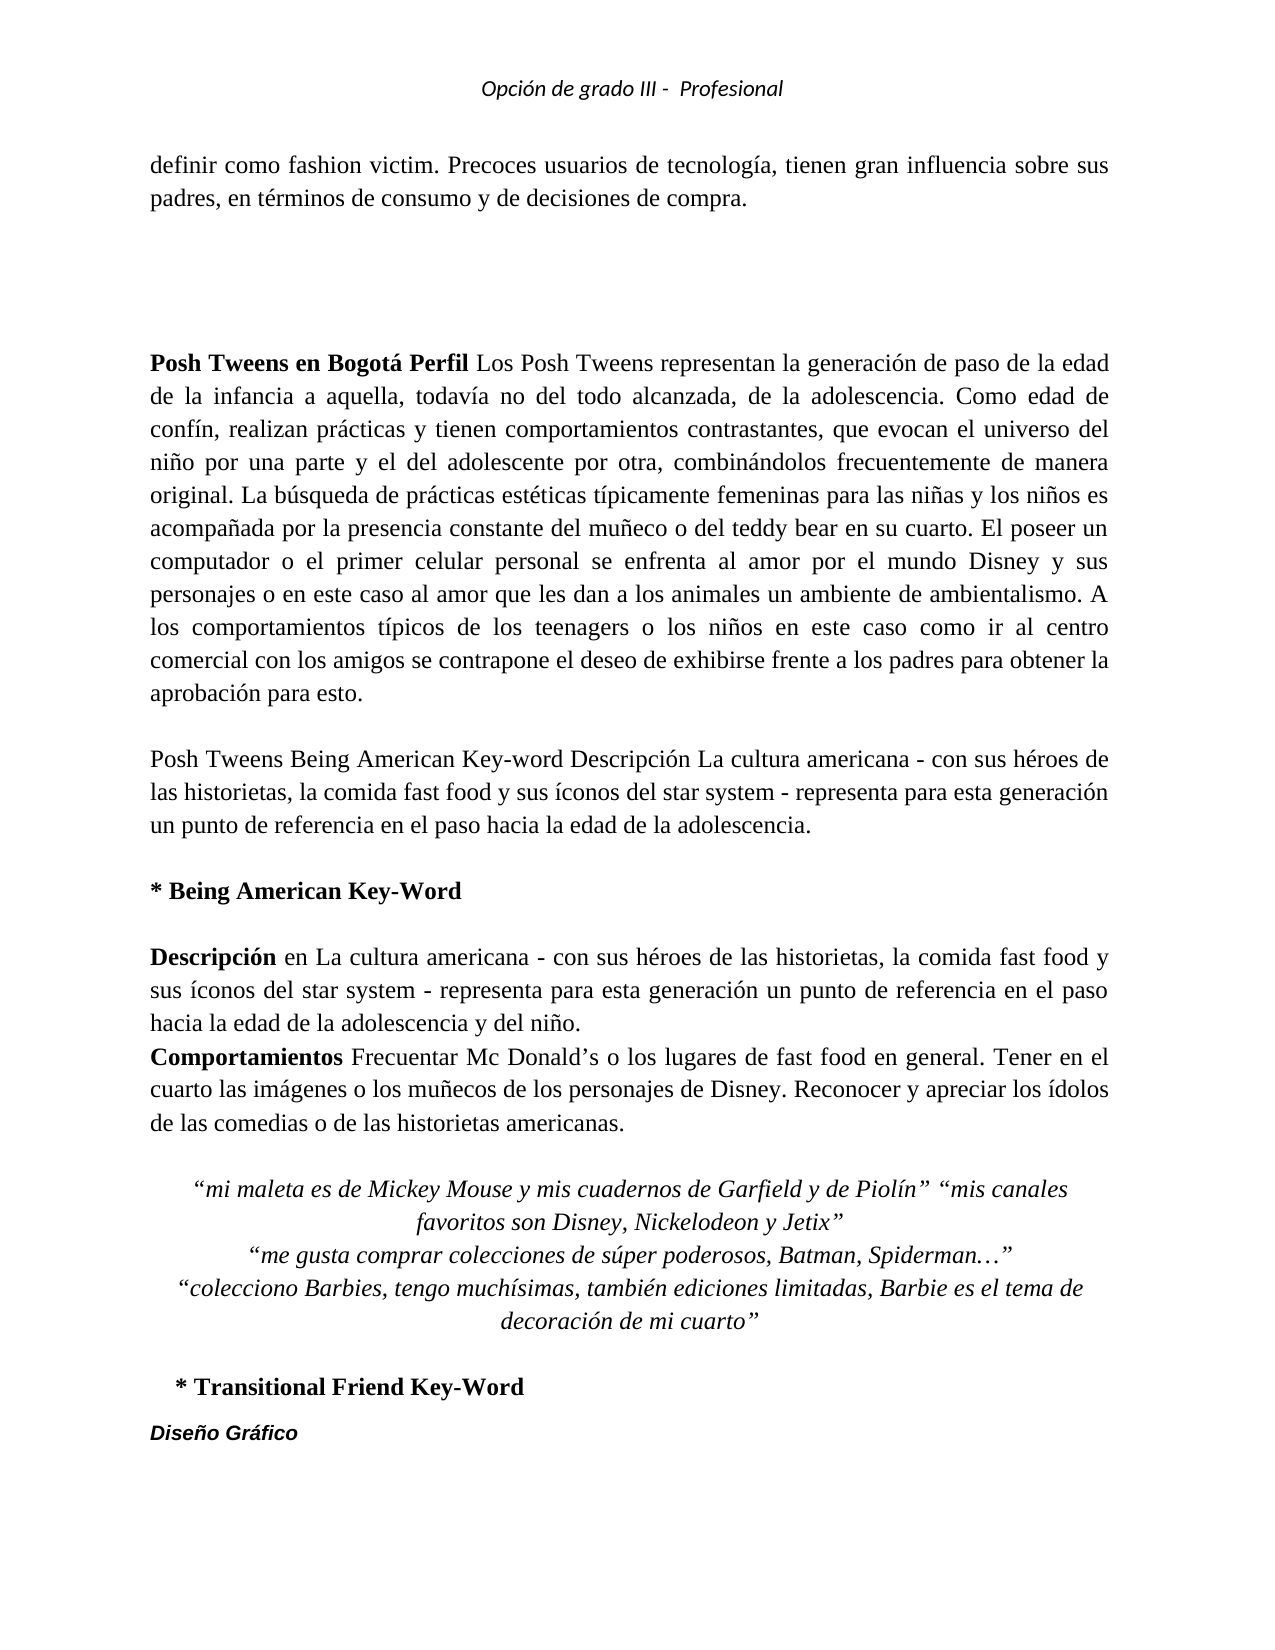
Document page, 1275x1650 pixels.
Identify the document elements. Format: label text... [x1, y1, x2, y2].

text Comportamientos Frecuentar Mc Donald’s o los lugares de fast food en general. Tener en el cuarto las imágenes o los muñecos de los personajes de Disney. Reconocer y apreciar los ídolos de las comedias o de las historietas americanas. [150, 1042, 1110, 1136]
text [150, 150, 1110, 212]
text “mi maleta es de Mickey Mouse y mis cuadernos de Garfield y de Piolín” “mis canales favoritos son Disney, Nickelodeon y Jetix” [150, 1174, 1110, 1235]
text Posh Tweens en Bogotá Perfil Los Posh Tweens representan la generación de paso de la edad de la infancia a aquella, todavía no del todo alcanzada, de la adolescencia. Como edad de confín, realizan prácticas y tienen comportamientos contrastantes, que evocan el universo del niño por una parte y el del adolescente por otra, combinándolos frecuentemente de manera original. La búsqueda de prácticas estéticas típicamente femeninas para las niñas y los niños es acompañada por la presencia constante del muñeco o del teddy bear en su cuarto. El poseer un computador o el primer celular personal se enfrenta al amor por el mundo Disney y sus personajes o en este caso al amor que les dan a los animales un ambiente de ambientalismo. A los comportamientos típicos de los teenagers o los niños en este caso como ir al centro comercial con los amigos se contrapone el deseo de exhibirse frente a los padres para obtener la aprobación para esto. [150, 348, 1110, 707]
text “me gusta comprar colecciones de súper poderosos, Batman, Spiderman…” [150, 1240, 1110, 1268]
text Posh Tweens Being American Key-word Descripción La cultura americana - con sus héroes de las historietas, la comida fast food y sus íconos del star system - representa para esta generación un punto de referencia en el paso hacia la edad de la adolescencia. [150, 744, 1110, 839]
text “colecciono Barbies, tengo muchísimas, también ediciones limitadas, Barbie es el tema de decoración de mi cuarto” [150, 1273, 1110, 1334]
text * Being American Key-Word [150, 876, 1110, 905]
text * Transitional Friend Key-Word [150, 1372, 1110, 1401]
text Descripción en La cultura americana - con sus héroes de las historietas, la comida fast food y sus íconos del star system - representa para esta generación un punto de referencia en el paso hacia la edad de la adolescencia y del niño. [150, 942, 1110, 1037]
